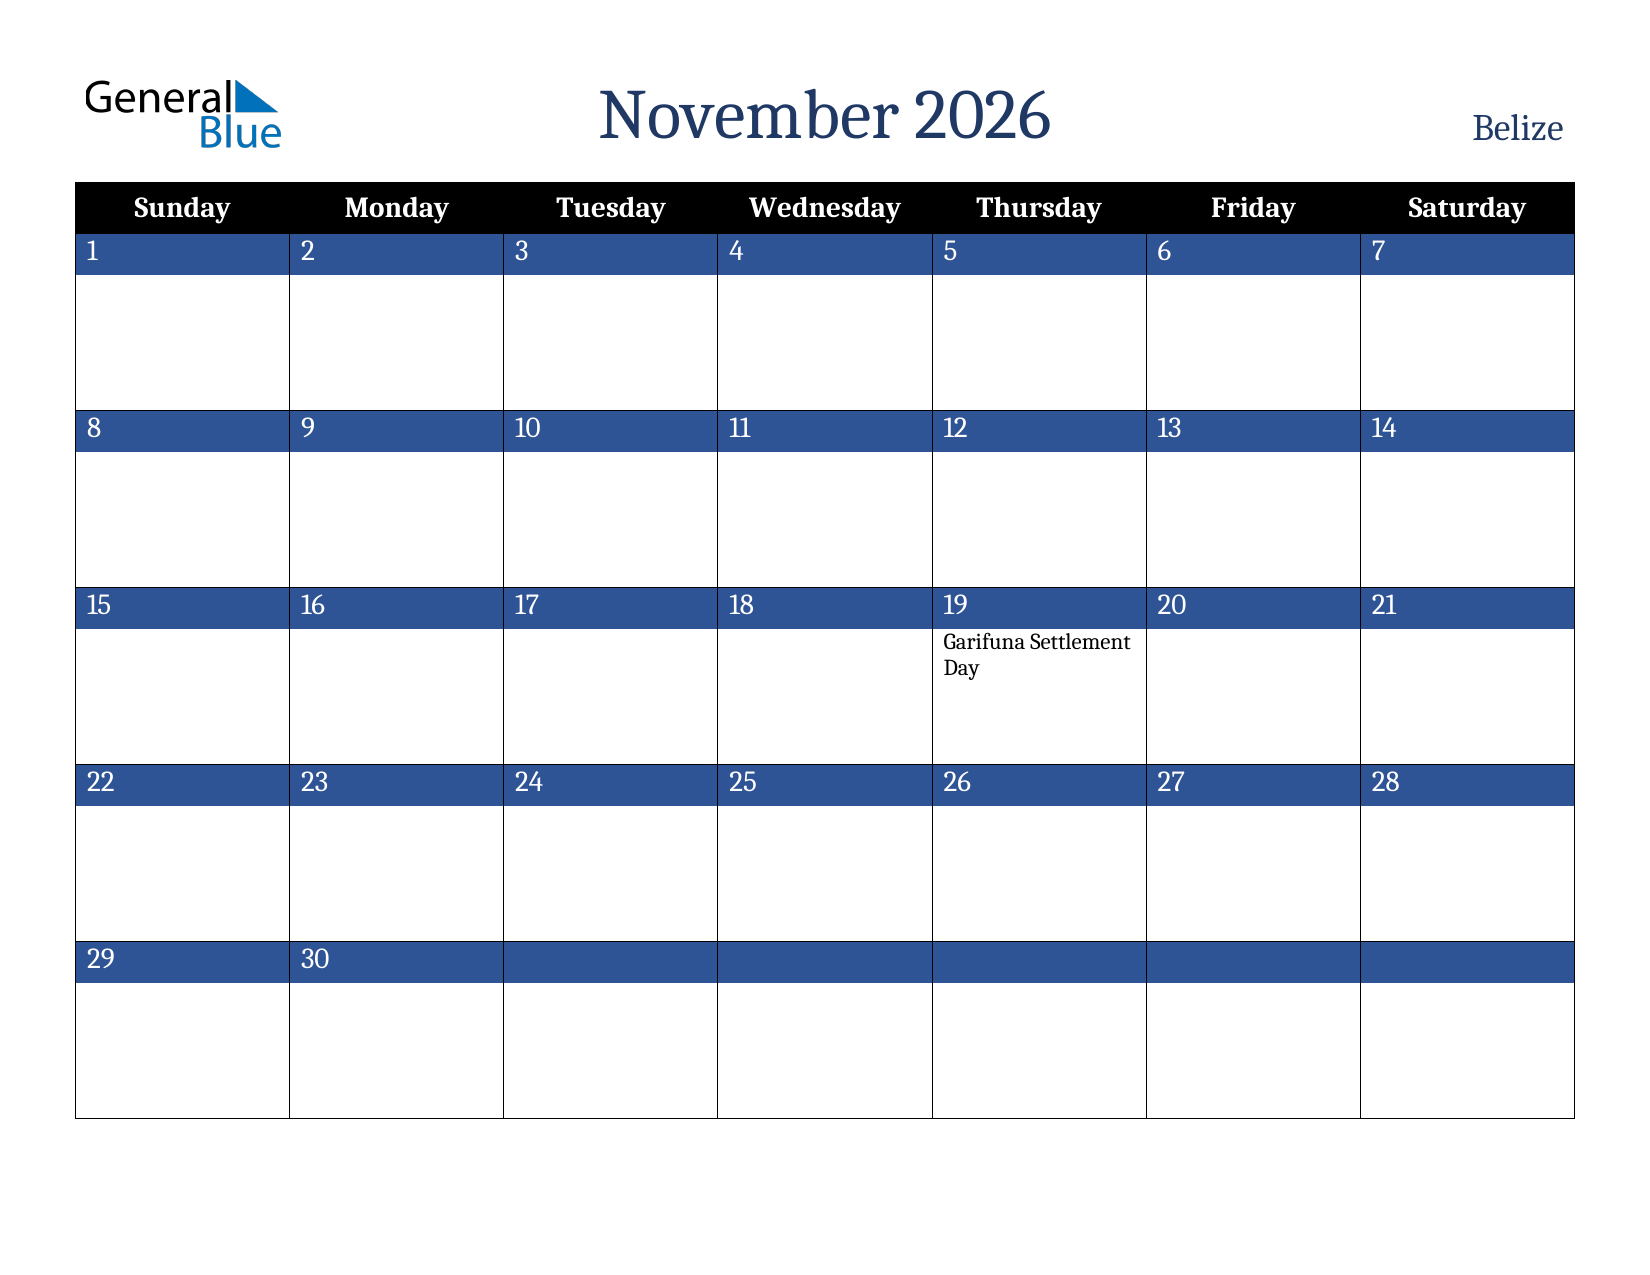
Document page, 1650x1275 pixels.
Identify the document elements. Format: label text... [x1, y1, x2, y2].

table_cell Tuesday [504, 183, 717, 233]
table_cell [290, 629, 503, 764]
table_cell Monday [290, 183, 503, 233]
table_cell 4 [718, 234, 932, 275]
table_cell [1361, 806, 1574, 941]
table_cell 30 [290, 942, 503, 983]
table_cell [290, 983, 503, 1118]
table_cell 12 [933, 411, 1146, 452]
table_cell [76, 629, 289, 764]
table_cell [76, 806, 289, 941]
table_cell [1147, 452, 1360, 587]
table_cell 3 [504, 234, 717, 275]
table_cell Sunday [76, 183, 289, 233]
table_cell [1361, 629, 1574, 764]
table_cell 19 [933, 588, 1146, 629]
table_cell [1147, 942, 1360, 983]
table_cell [933, 983, 1146, 1118]
table_cell [504, 275, 717, 410]
table_cell [1361, 452, 1574, 587]
table_cell [290, 806, 503, 941]
table_cell 23 [290, 765, 503, 806]
table_cell [504, 806, 717, 941]
table_cell [933, 452, 1146, 587]
table_header Belize [1146, 75, 1574, 182]
table_cell 25 [718, 765, 932, 806]
table_cell 1 [76, 234, 289, 275]
table_cell Wednesday [718, 183, 932, 233]
table_cell 6 [1147, 234, 1360, 275]
table_cell 13 [1147, 411, 1360, 452]
table_cell 20 [1147, 588, 1360, 629]
table_cell [718, 452, 932, 587]
table_cell [718, 629, 932, 764]
table_cell [1147, 983, 1360, 1118]
table_cell [1361, 275, 1574, 410]
table_cell [1147, 629, 1360, 764]
table_cell 21 [1361, 588, 1574, 629]
table_cell [718, 942, 932, 983]
table_cell [1361, 942, 1574, 983]
table_cell 26 [933, 765, 1146, 806]
table_cell 22 [76, 765, 289, 806]
table_cell [76, 452, 289, 587]
table_cell [504, 983, 717, 1118]
picture [86, 80, 281, 148]
table_cell [933, 942, 1146, 983]
table_cell [290, 452, 503, 587]
table_cell 28 [1361, 765, 1574, 806]
table_cell 16 [290, 588, 503, 629]
table_cell 9 [290, 411, 503, 452]
table_cell 27 [1147, 765, 1360, 806]
table_cell Saturday [1361, 183, 1574, 233]
table_cell 15 [76, 588, 289, 629]
table_cell [1147, 806, 1360, 941]
table_cell 7 [1361, 234, 1574, 275]
table_cell [718, 983, 932, 1118]
table_cell [504, 942, 717, 983]
table_cell [1147, 275, 1360, 410]
table_cell [718, 806, 932, 941]
table_cell 11 [718, 411, 932, 452]
table_cell 24 [504, 765, 717, 806]
table_cell 18 [718, 588, 932, 629]
table_cell [76, 275, 289, 410]
table_cell Garifuna Settlement Day [933, 629, 1146, 764]
table_cell [504, 452, 717, 587]
table_cell 14 [1361, 411, 1574, 452]
table_cell [290, 275, 503, 410]
table_cell 2 [290, 234, 503, 275]
table_cell Thursday [933, 183, 1146, 233]
table_cell [504, 629, 717, 764]
table_header November 2026 [504, 75, 1146, 182]
table_cell 17 [504, 588, 717, 629]
table_cell Friday [1147, 183, 1360, 233]
table_cell [76, 983, 289, 1118]
table_cell 8 [76, 411, 289, 452]
table_cell [1361, 983, 1574, 1118]
table_cell 5 [933, 234, 1146, 275]
table_cell [933, 806, 1146, 941]
table_header [76, 75, 503, 182]
table_cell 29 [76, 942, 289, 983]
table_cell [933, 275, 1146, 410]
table_cell [718, 275, 932, 410]
table_cell 10 [504, 411, 717, 452]
